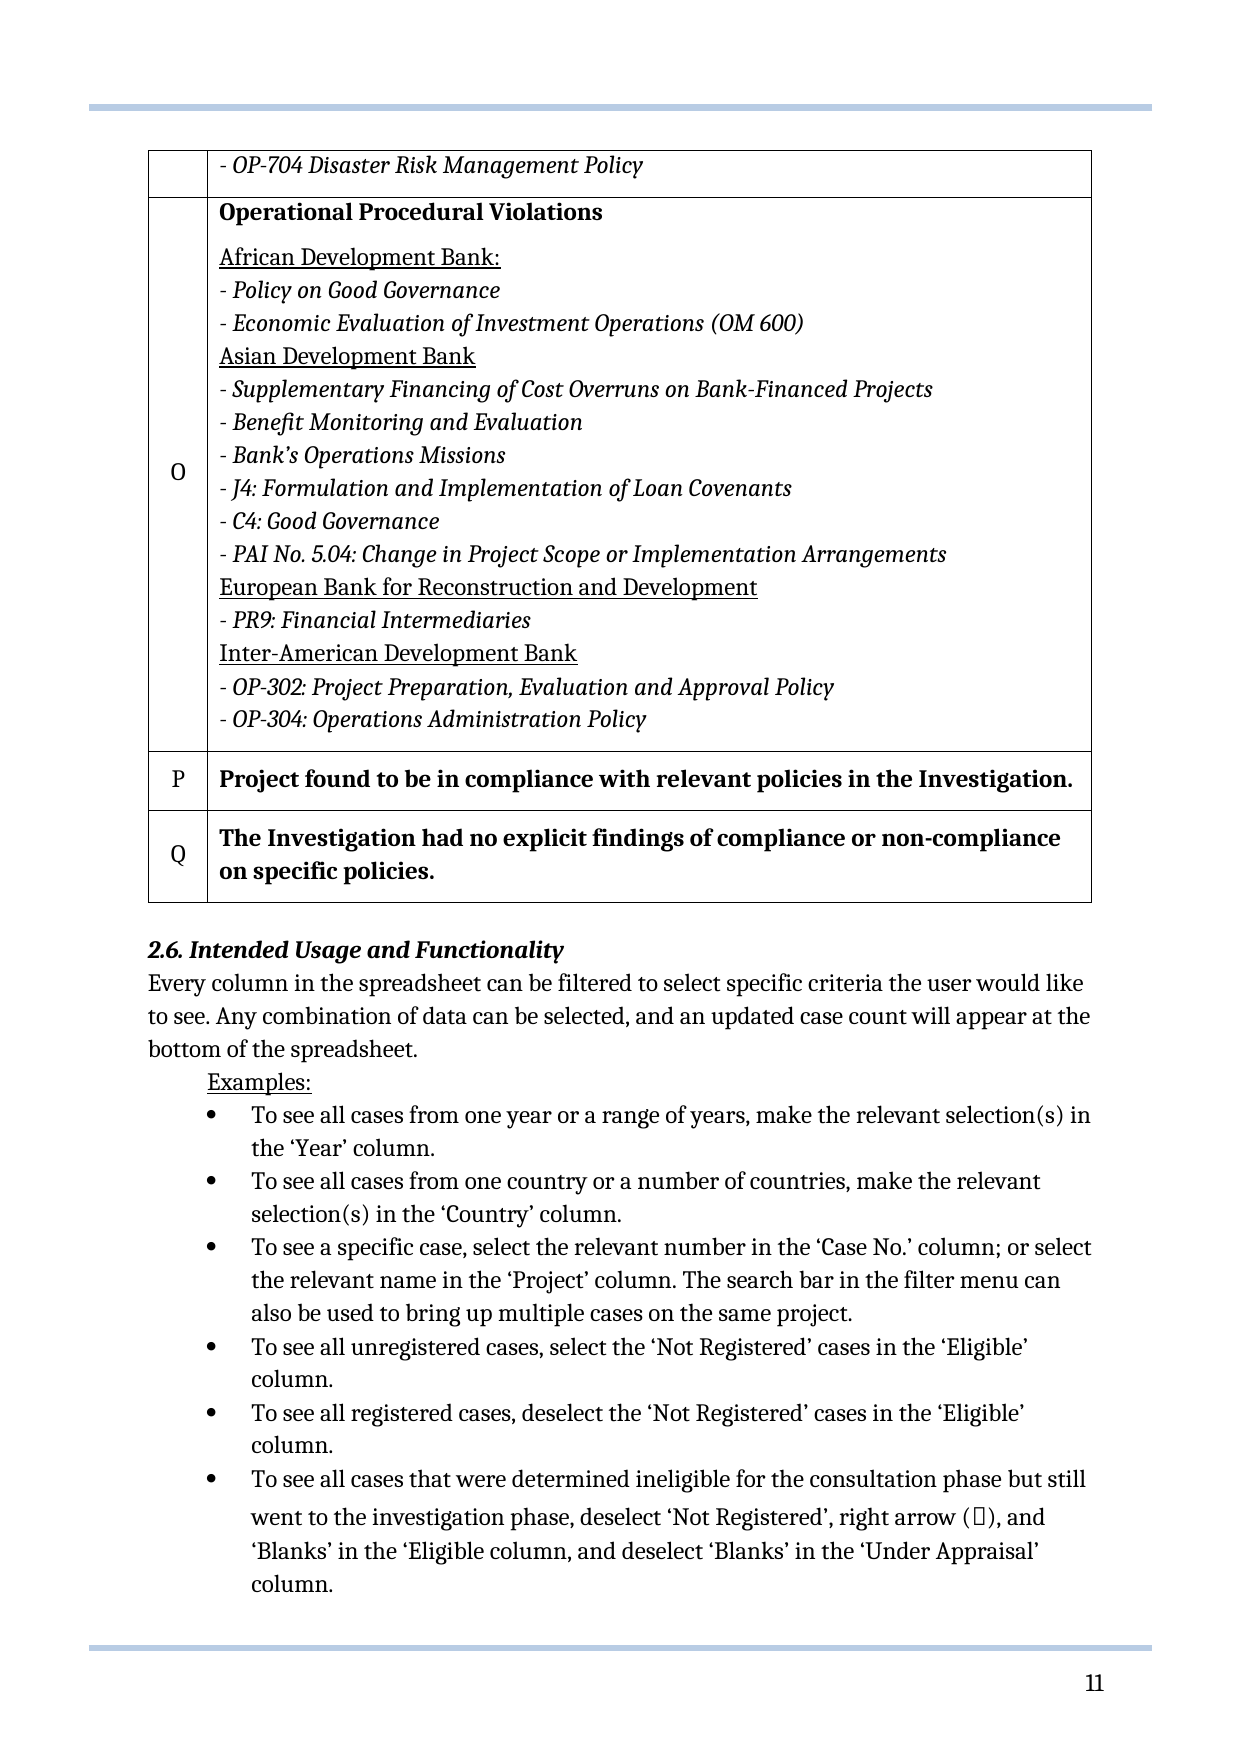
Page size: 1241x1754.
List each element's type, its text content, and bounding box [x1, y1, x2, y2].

table_cell The Investigation had no explicit findings of compliance or non-compliance on specific policies. [208, 811, 1091, 902]
text 2.6. Intended Usage and Functionality [148, 936, 1092, 965]
table_cell P [149, 752, 207, 810]
list To see all cases from one year or a range of years, make the relevant selection(s) in the ‘Year’ column. [207, 1101, 1092, 1163]
table_cell O [149, 198, 207, 751]
table_cell N [149, 151, 207, 197]
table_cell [208, 151, 1091, 197]
list To see a specific case, select the relevant number in the ‘Case No.’ column; or select the relevant name in the ‘Project’ column. The search bar in the filter menu can also be used to bring up multiple cases on the same project. [207, 1233, 1092, 1328]
list To see all unregistered cases, select the ‘Not Registered’ cases in the ‘Eligible’ column. [207, 1332, 1092, 1394]
text Every column in the spreadsheet can be filtered to select specific criteria the user would like to see. Any combination of data can be selected, and an updated case count will appear at the bottom of the spreadsheet. [148, 969, 1092, 1064]
list To see all cases that were determined ineligible for the consultation phase but still went to the investigation phase, deselect ‘Not Registered’, right arrow (), and ‘Blanks’ in the ‘Eligible column, and deselect ‘Blanks’ in the ‘Under Appraisal’ column. [207, 1464, 1092, 1598]
table_cell Project found to be in compliance with relevant policies in the Investigation. [208, 752, 1091, 810]
list To see all registered cases, deselect the ‘Not Registered’ cases in the ‘Eligible’ column. [207, 1398, 1092, 1460]
table_cell Operational Procedural Violations African Development Bank: - Policy on Good Governance - Economic Evaluation of Investment Operations (OM 600) Asian Development Bank - Supplementary Financing of Cost Overruns on Bank-Financed Projects - Benefit Monitoring and Evaluation - Bank’s Operations Missions - J4: Formulation and Implementation of Loan Covenants - C4: Good Governance - PAI No. 5.04: Change in Project Scope or Implementation Arrangements European Bank for Reconstruction and Development - PR9: Financial Intermediaries Inter-American Development Bank - OP-302: Project Preparation, Evaluation and Approval Policy - OP-304: Operations Administration Policy [208, 198, 1091, 751]
table_cell Q [149, 811, 207, 902]
list To see all cases from one country or a number of countries, make the relevant selection(s) in the ‘Country’ column. [207, 1167, 1092, 1229]
text Examples: [148, 1068, 1092, 1097]
